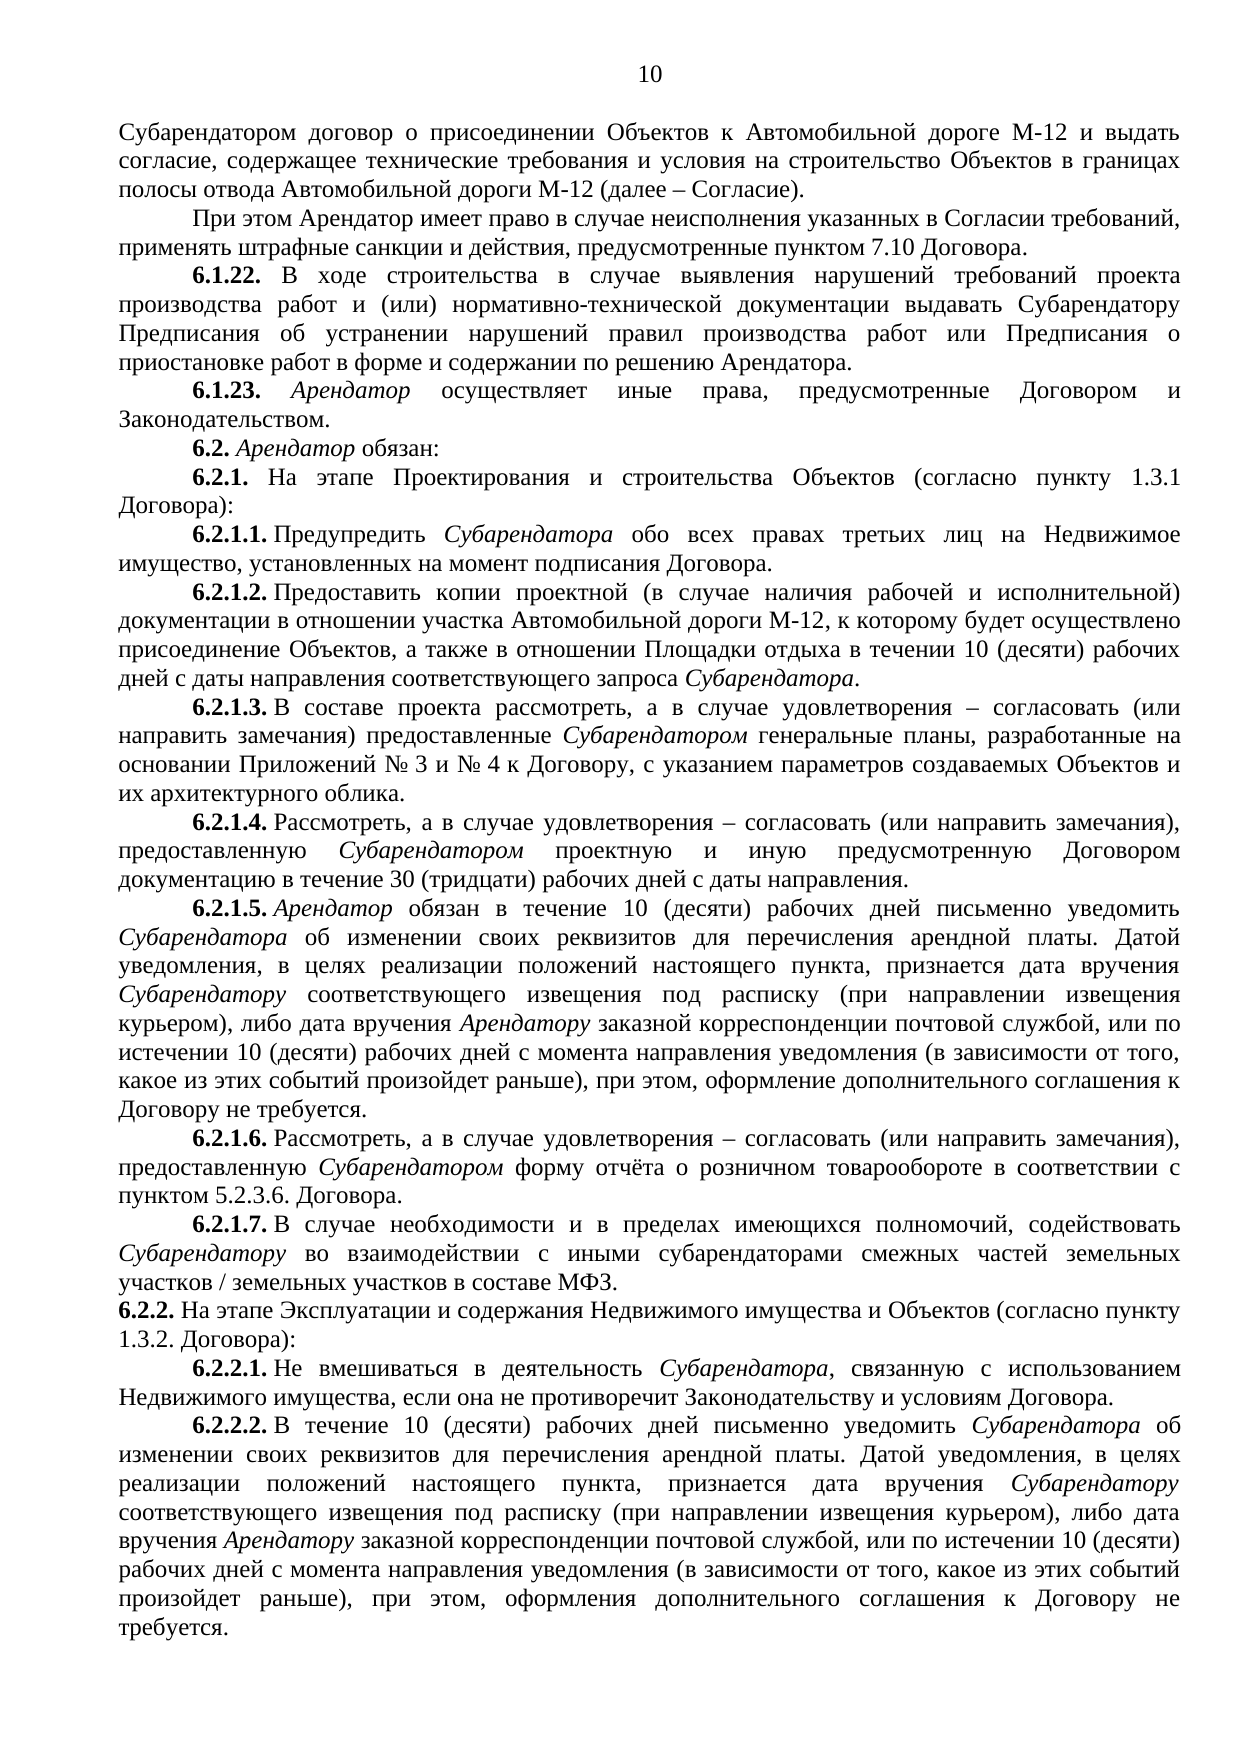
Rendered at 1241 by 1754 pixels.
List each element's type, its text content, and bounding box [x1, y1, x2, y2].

list Предоставить копии проектной (в случае наличия рабочей и исполнительной) документации в отношении участка Автомобильной дороги М-12, к которому будет осуществлено присоединение Объектов, а также в отношении Площадки отдыха в течении 10 (десяти) рабочих дней с даты направления соответствующего запроса Субарендатора. [118, 577, 1181, 692]
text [118, 117, 1181, 203]
list 6.1.22. В ходе строительства в случае выявления нарушений требований проекта производства работ и (или) нормативно-технической документации выдавать Субарендатору Предписания об устранении нарушений правил производства работ или Предписания о приостановке работ в форме и содержании по решению Арендатора. [118, 260, 1181, 375]
text 6.2.2. На этапе Эксплуатации и содержания Недвижимого имущества и Объектов (согласно пункту 1.3.2. Договора): [118, 1296, 1181, 1353]
text 6.2.1. На этапе Проектирования и строительства Объектов (согласно пункту 1.3.1 Договора): [118, 462, 1181, 519]
list Арендатор обязан в течение 10 (десяти) рабочих дней письменно уведомить Субарендатора об изменении своих реквизитов для перечисления арендной платы. Датой уведомления, в целях реализации положений настоящего пункта, признается дата вручения Субарендатору соответствующего извещения под расписку (при направлении извещения курьером), либо дата вручения Арендатору заказной корреспонденции почтовой службой, или по истечении 10 (десяти) рабочих дней с момента направления уведомления (в зависимости от того, какое из этих событий произойдет раньше), при этом, оформление дополнительного соглашения к Договору не требуется. [118, 893, 1181, 1123]
text При этом Арендатор имеет право в случае неисполнения указанных в Согласии требований, применять штрафные санкции и действия, предусмотренные пунктом 7.10 Договора. [118, 203, 1181, 260]
list Рассмотреть, а в случае удовлетворения – согласовать (или направить замечания), предоставленную Субарендатором форму отчёта о розничном товарообороте в соответствии с пунктом 5.2.3.6. Договора. [118, 1123, 1181, 1209]
text 6.1.23. Арендатор осуществляет иные права, предусмотренные Договором и Законодательством. [118, 375, 1181, 433]
list Предупредить Субарендатора обо всех правах третьих лиц на Недвижимое имущество, установленных на момент подписания Договора. [118, 519, 1181, 577]
list В составе проекта рассмотреть, а в случае удовлетворения – согласовать (или направить замечания) предоставленные Субарендатором генеральные планы, разработанные на основании Приложений № 3 и № 4 к Договору, с указанием параметров создаваемых Объектов и их архитектурного облика. [118, 692, 1181, 807]
list Не вмешиваться в деятельность Субарендатора, связанную с использованием Недвижимого имущества, если она не противоречит Законодательству и условиям Договора. [118, 1353, 1181, 1411]
text 6.2. Арендатор обязан: [118, 433, 1181, 462]
list В течение 10 (десяти) рабочих дней письменно уведомить Субарендатора об изменении своих реквизитов для перечисления арендной платы. Датой уведомления, в целях реализации положений настоящего пункта, признается дата вручения Субарендатору соответствующего извещения под расписку (при направлении извещения курьером), либо дата вручения Арендатору заказной корреспонденции почтовой службой, или по истечении 10 (десяти) рабочих дней с момента направления уведомления (в зависимости от того, какое из этих событий произойдет раньше), при этом, оформления дополнительного соглашения к Договору не требуется. [118, 1411, 1181, 1641]
list Рассмотреть, а в случае удовлетворения – согласовать (или направить замечания), предоставленную Субарендатором проектную и иную предусмотренную Договором документацию в течение 30 (тридцати) рабочих дней с даты направления. [118, 807, 1181, 893]
